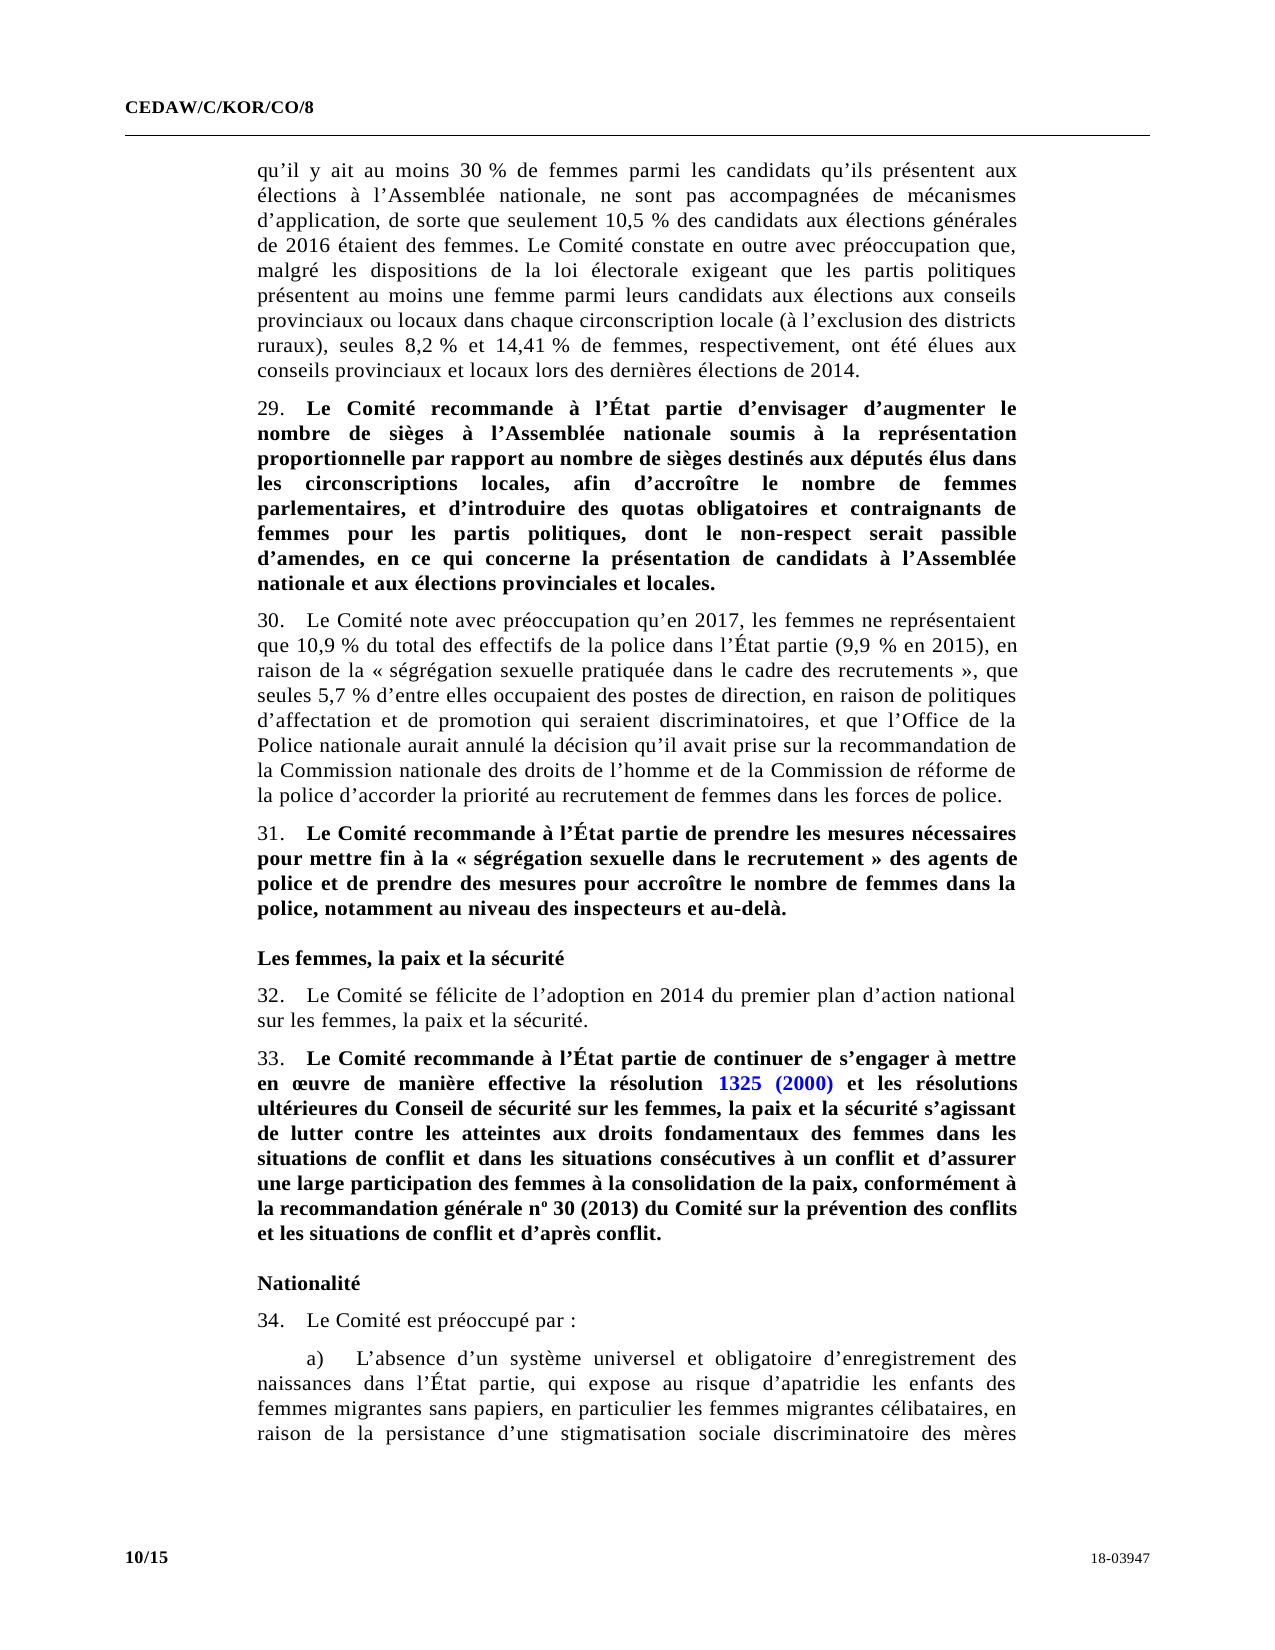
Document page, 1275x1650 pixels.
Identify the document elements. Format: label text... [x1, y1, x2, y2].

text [257, 157, 1018, 382]
text Nationalité [125, 1270, 1019, 1295]
text 31. Le Comité recommande à l’État partie de prendre les mesures nécessaires pour mettre fin à la « ségrégation sexuelle dans le recrutement » des agents de police et de prendre des mesures pour accroître le nombre de femmes dans la police, notamment au niveau des inspecteurs et au-delà. [257, 820, 1018, 920]
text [257, 1345, 1018, 1445]
text 30. Le Comité note avec préoccupation qu’en 2017, les femmes ne représentaient que 10,9 % du total des effectifs de la police dans l’État partie (9,9 % en 2015), en raison de la « ségrégation sexuelle pratiquée dans le cadre des recrutements », que seules 5,7 % d’entre elles occupaient des postes de direction, en raison de politiques d’affectation et de promotion qui seraient discriminatoires, et que l’Office de la Police nationale aurait annulé la décision qu’il avait prise sur la recommandation de la Commission nationale des droits de l’homme et de la Commission de réforme de la police d’accorder la priorité au recrutement de femmes dans les forces de police. [257, 607, 1018, 807]
text 34. Le Comité est préoccupé par : [257, 1307, 1018, 1332]
text Les femmes, la paix et la sécurité [125, 945, 1019, 970]
text 33. Le Comité recommande à l’État partie de continuer de s’engager à mettre en œuvre de manière effective la résolution 1325 (2000) et les résolutions ultérieures du Conseil de sécurité sur les femmes, la paix et la sécurité s’agissant de lutter contre les atteintes aux droits fondamentaux des femmes dans les situations de conflit et dans les situations consécutives à un conflit et d’assurer une large participation des femmes à la consolidation de la paix, conformément à la recommandation générale no 30 (2013) du Comité sur la prévention des conflits et les situations de conflit et d’après conflit. [257, 1045, 1018, 1245]
text 29. Le Comité recommande à l’État partie d’envisager d’augmenter le nombre de sièges à l’Assemblée nationale soumis à la représentation proportionnelle par rapport au nombre de sièges destinés aux députés élus dans les circonscriptions locales, afin d’accroître le nombre de femmes parlementaires, et d’introduire des quotas obligatoires et contraignants de femmes pour les partis politiques, dont le non-respect serait passible d’amendes, en ce qui concerne la présentation de candidats à l’Assemblée nationale et aux élections provinciales et locales. [257, 395, 1018, 595]
text 32. Le Comité se félicite de l’adoption en 2014 du premier plan d’action national sur les femmes, la paix et la sécurité. [257, 982, 1018, 1032]
